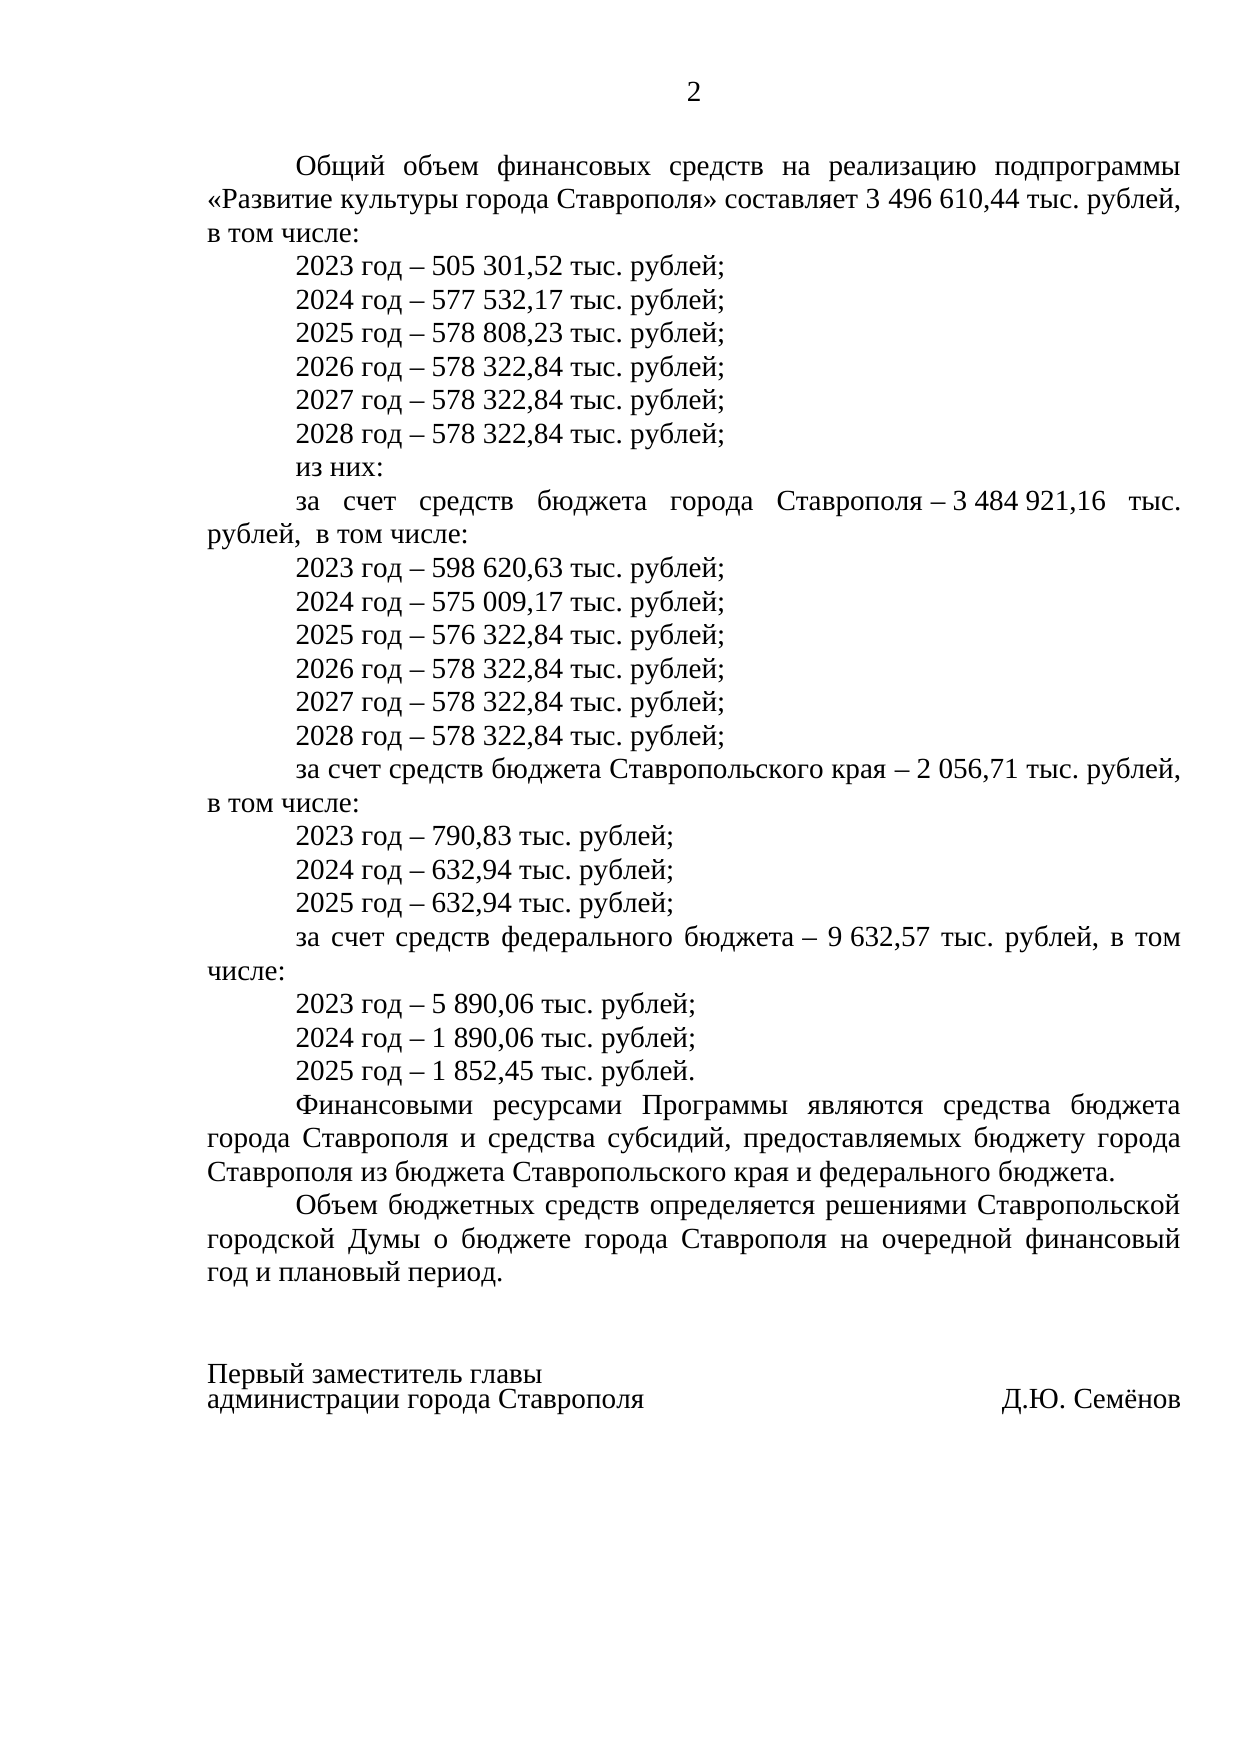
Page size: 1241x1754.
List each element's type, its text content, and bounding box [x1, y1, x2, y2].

text 2027 год – 578 322,84 тыс. рублей; [207, 382, 1181, 416]
text 2026 год – 578 322,84 тыс. рублей; [207, 651, 1181, 684]
text Финансовыми ресурсами Программы являются средства бюджета города Ставрополя и средства субсидий, предоставляемых бюджету города Ставрополя из бюджета Ставропольского края и федерального бюджета. [207, 1087, 1181, 1187]
text 2026 год – 578 322,84 тыс. рублей; [207, 349, 1181, 382]
text администрации города Ставрополя Д.Ю. Семёнов [207, 1388, 1181, 1413]
text Первый заместитель главы [207, 1363, 1181, 1388]
text 2027 год – 578 322,84 тыс. рублей; [207, 684, 1181, 718]
text за счет средств бюджета города Ставрополя – 3 484 921,16 тыс. рублей, в том числе: [207, 483, 1181, 550]
text из них: [207, 449, 1181, 483]
text 2023 год – 790,83 тыс. рублей; [207, 818, 1181, 852]
text 2024 год – 575 009,17 тыс. рублей; [207, 584, 1181, 617]
text Общий объем финансовых средств на реализацию подпрограммы «Развитие культуры города Ставрополя» составляет 3 496 610,44 тыс. рублей, в том числе: [207, 148, 1181, 248]
text 2028 год – 578 322,84 тыс. рублей; [207, 416, 1181, 449]
text 2025 год – 632,94 тыс. рублей; [207, 886, 1181, 919]
text 2023 год – 505 301,52 тыс. рублей; [207, 248, 1181, 282]
text 2023 год – 5 890,06 тыс. рублей; [207, 986, 1181, 1020]
text за счет средств бюджета Ставропольского края – 2 056,71 тыс. рублей, в том числе: [207, 751, 1181, 818]
text 2028 год – 578 322,84 тыс. рублей; [207, 718, 1181, 751]
text 2024 год – 632,94 тыс. рублей; [207, 852, 1181, 886]
text за счет средств федерального бюджета – 9 632,57 тыс. рублей, в том числе: [207, 919, 1181, 986]
text 2025 год – 576 322,84 тыс. рублей; [207, 617, 1181, 651]
text 2025 год – 578 808,23 тыс. рублей; [207, 315, 1181, 349]
text 2023 год – 598 620,63 тыс. рублей; [207, 550, 1181, 584]
text 2025 год – 1 852,45 тыс. рублей. [207, 1053, 1181, 1087]
text 2024 год – 1 890,06 тыс. рублей; [207, 1020, 1181, 1053]
text 2024 год – 577 532,17 тыс. рублей; [207, 282, 1181, 315]
text Объем бюджетных средств определяется решениями Ставропольской городской Думы о бюджете города Ставрополя на очередной финансовый год и плановый период. [207, 1187, 1181, 1288]
